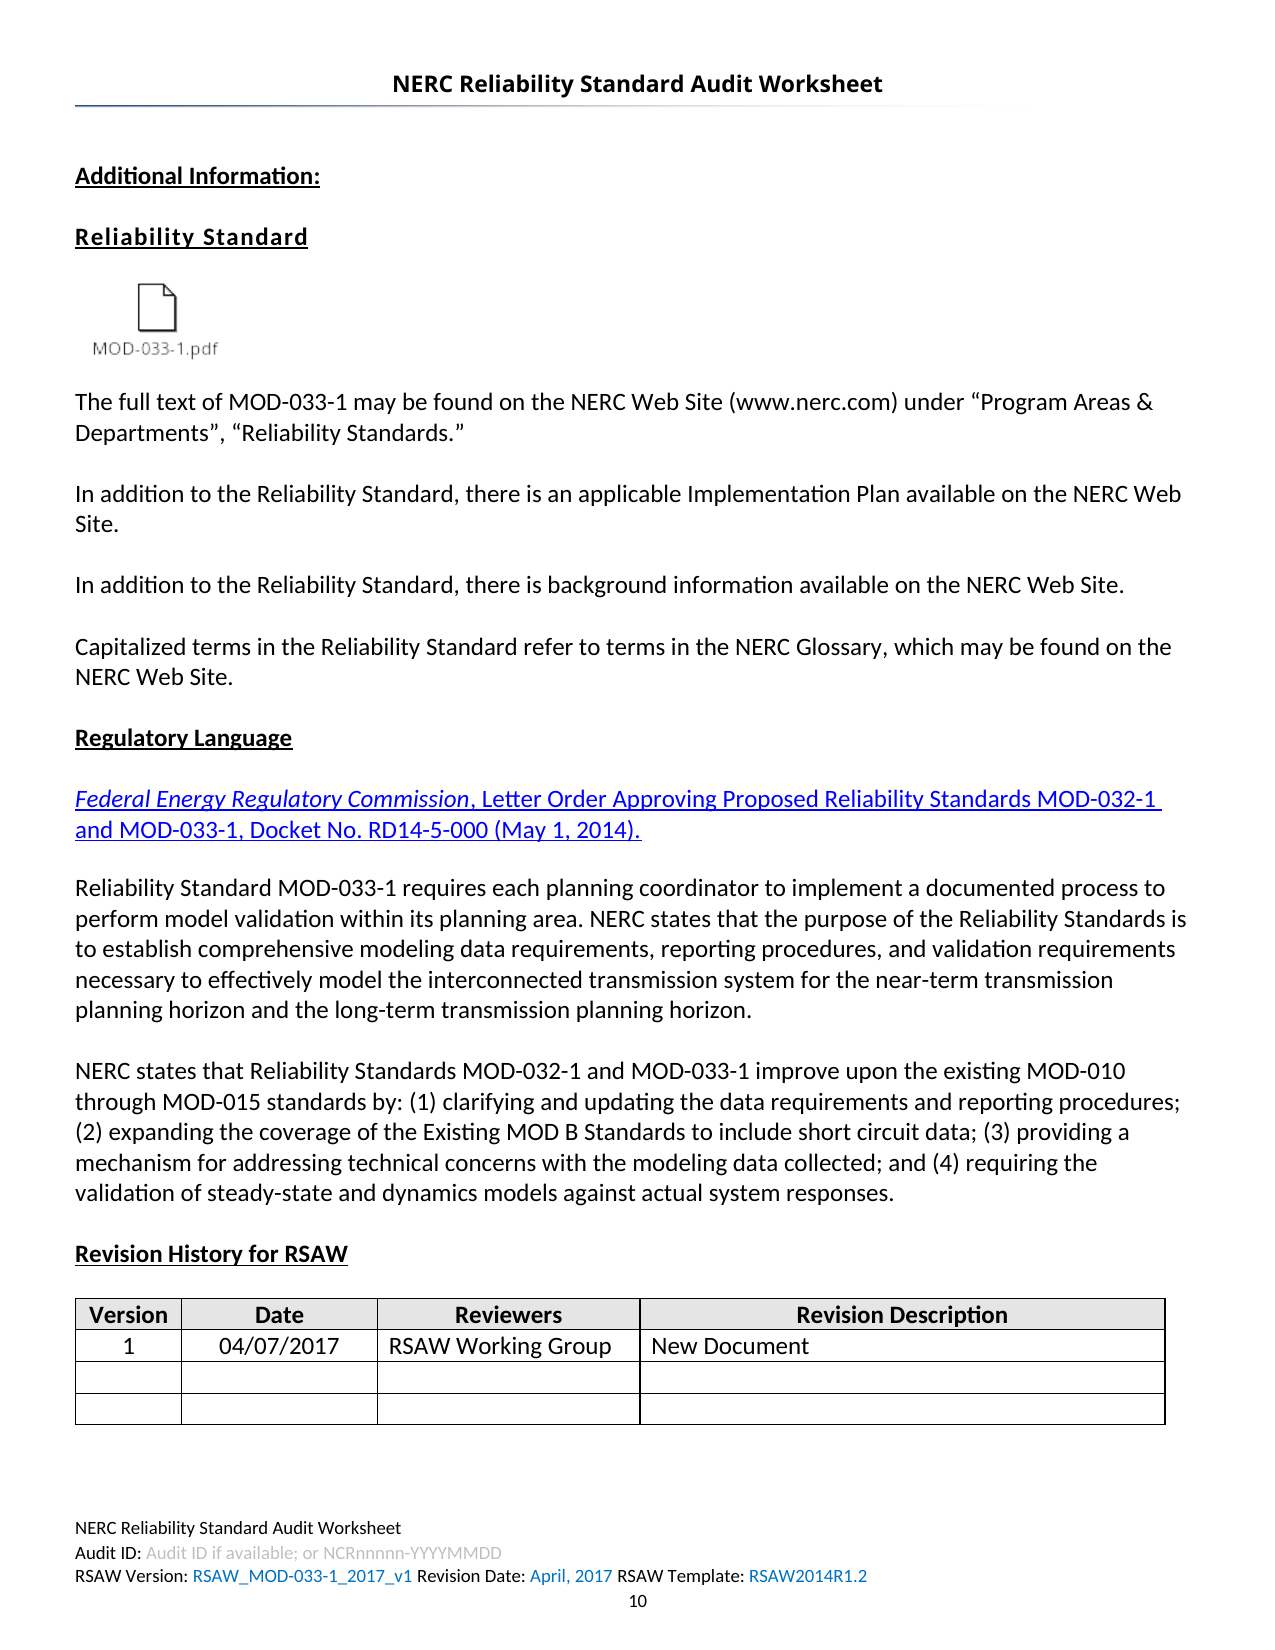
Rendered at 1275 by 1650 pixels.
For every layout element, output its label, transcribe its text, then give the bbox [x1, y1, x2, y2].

text Revision History for RSAW [75, 1238, 1200, 1269]
table_header Version [76, 1299, 181, 1329]
table_cell 04/07/2017 [182, 1330, 377, 1361]
picture [75, 105, 1052, 114]
table_cell [378, 1362, 639, 1392]
text Reliability Standard MOD-033-1 requires each planning coordinator to implement a documented process to perform model validation within its planning area. NERC states that the purpose of the Reliability Standards is to establish comprehensive modeling data requirements, reporting procedures, and validation requirements necessary to effectively model the interconnected transmission system for the near-term transmission planning horizon and the long-term transmission planning horizon. [75, 872, 1200, 1025]
text The full text of MOD-033-1 may be found on the NERC Web Site (www.nerc.com) under “Program Areas & Departments”, “Reliability Standards.” [75, 386, 1200, 447]
table_cell [641, 1362, 1164, 1392]
table_header Date [182, 1299, 377, 1329]
text Additional Information: [75, 160, 1200, 191]
table_cell [76, 1362, 181, 1392]
table_header Revision Description [641, 1299, 1164, 1329]
text Regulatory Language [75, 722, 1200, 753]
text Federal Energy Regulatory Commission, Letter Order Approving Proposed Reliability Standards MOD-032-1 and MOD-033-1, Docket No. RD14-5-000 (May 1, 2014). [75, 783, 1200, 844]
table_header Reviewers [378, 1299, 639, 1329]
text NERC states that Reliability Standards MOD-032-1 and MOD-033-1 improve upon the existing MOD-010 through MOD-015 standards by: (1) clarifying and updating the data requirements and reporting procedures; (2) expanding the coverage of the Existing MOD B Standards to include short circuit data; (3) providing a mechanism for addressing technical concerns with the modeling data collected; and (4) requiring the validation of steady-state and dynamics models against actual system responses. [75, 1055, 1200, 1208]
table_cell New Document [641, 1330, 1164, 1361]
table_cell [641, 1394, 1164, 1424]
text Reliability Standard [75, 221, 1200, 252]
table_cell [182, 1362, 377, 1392]
table_cell [76, 1394, 181, 1424]
text In addition to the Reliability Standard, there is an applicable Implementation Plan available on the NERC Web Site. [75, 478, 1200, 539]
text Capitalized terms in the Reliability Standard refer to terms in the NERC Glossary, which may be found on the NERC Web Site. [75, 631, 1200, 692]
table_cell RSAW Working Group [378, 1330, 639, 1361]
table_cell [182, 1394, 377, 1424]
table_cell 1 [76, 1330, 181, 1361]
table_cell [378, 1394, 639, 1424]
text In addition to the Reliability Standard, there is background information available on the NERC Web Site. [75, 569, 1200, 600]
